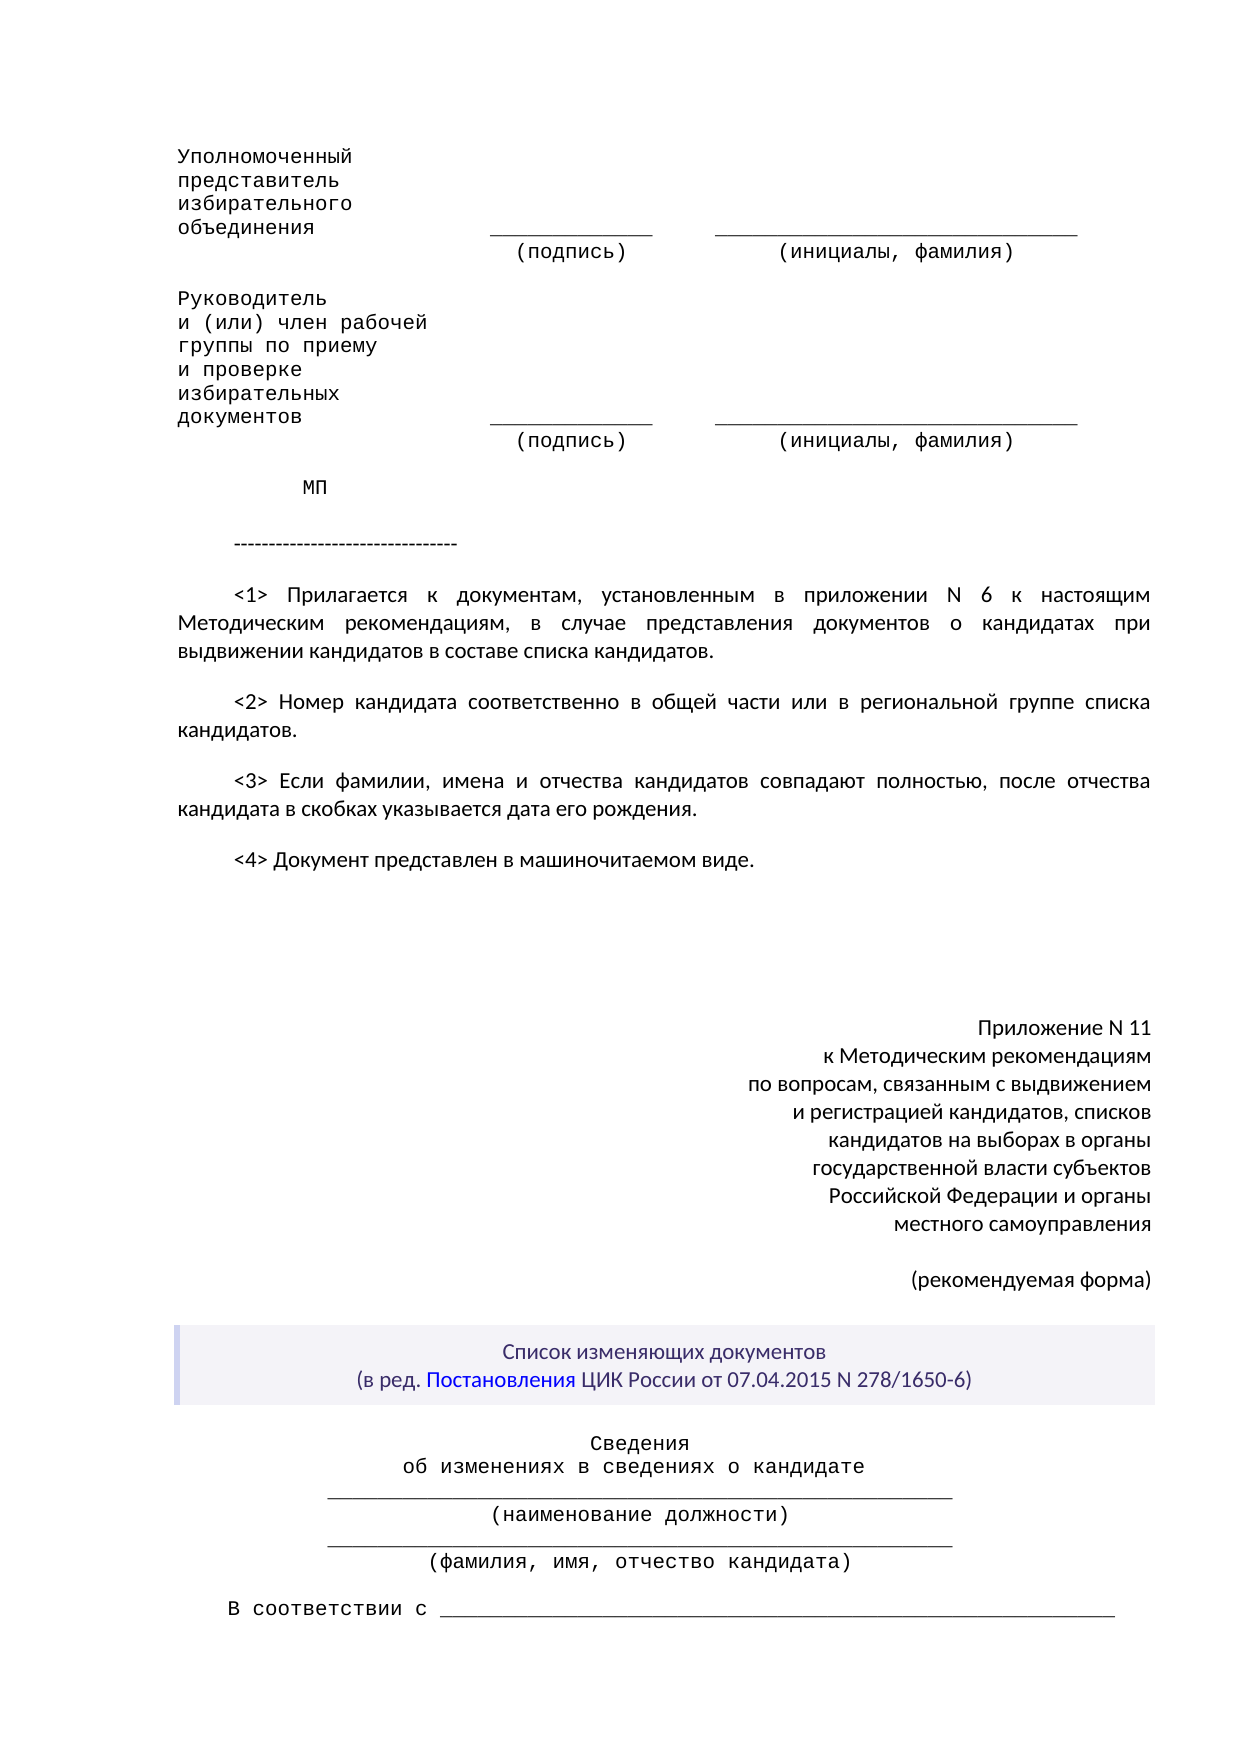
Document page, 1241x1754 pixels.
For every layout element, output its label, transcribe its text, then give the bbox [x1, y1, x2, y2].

text (подпись) (инициалы, фамилия) [177, 241, 1152, 264]
text Приложение N 11 [177, 1013, 1152, 1041]
text и проверке [177, 359, 1152, 383]
text <2> Номер кандидата соответственно в общей части или в региональной группе списка кандидатов. [177, 687, 1152, 743]
text <3> Если фамилии, имена и отчества кандидатов совпадают полностью, после отчества кандидата в скобках указывается дата его рождения. [177, 766, 1152, 822]
text избирательных [177, 383, 1152, 406]
text (рекомендуемая форма) [177, 1265, 1152, 1293]
text МП [177, 477, 1152, 501]
text избирательного [177, 193, 1152, 217]
text об изменениях в сведениях о кандидате [177, 1457, 1152, 1480]
text __________________________________________________ [177, 1480, 1152, 1504]
text (подпись) (инициалы, фамилия) [177, 430, 1152, 453]
text (фамилия, имя, отчество кандидата) [177, 1551, 1152, 1575]
text представитель [177, 170, 1152, 193]
text В соответствии с ______________________________________________________ [177, 1598, 1152, 1622]
table_header Список изменяющих документов (в ред. Постановления ЦИК России от 07.04.2015 N 278/1650-6) [180, 1325, 1149, 1405]
text государственной власти субъектов [177, 1153, 1152, 1181]
text Российской Федерации и органы [177, 1181, 1152, 1209]
text и регистрацией кандидатов, списков [177, 1097, 1152, 1125]
text Сведения [177, 1433, 1152, 1457]
text __________________________________________________ [177, 1527, 1152, 1551]
text местного самоуправления [177, 1209, 1152, 1237]
text и (или) член рабочей [177, 312, 1152, 335]
text объединения _____________ _____________________________ [177, 217, 1152, 241]
text -------------------------------- [177, 529, 1152, 557]
text Уполномоченный [177, 146, 1152, 170]
text Руководитель [177, 288, 1152, 312]
text документов _____________ _____________________________ [177, 406, 1152, 430]
text <4> Документ представлен в машиночитаемом виде. [177, 845, 1152, 873]
text (наименование должности) [177, 1504, 1152, 1527]
text <1> Прилагается к документам, установленным в приложении N 6 к настоящим Методическим рекомендациям, в случае представления документов о кандидатах при выдвижении кандидатов в составе списка кандидатов. [177, 580, 1152, 664]
text по вопросам, связанным с выдвижением [177, 1069, 1152, 1097]
text кандидатов на выборах в органы [177, 1125, 1152, 1153]
text группы по приему [177, 335, 1152, 359]
text к Методическим рекомендациям [177, 1041, 1152, 1069]
